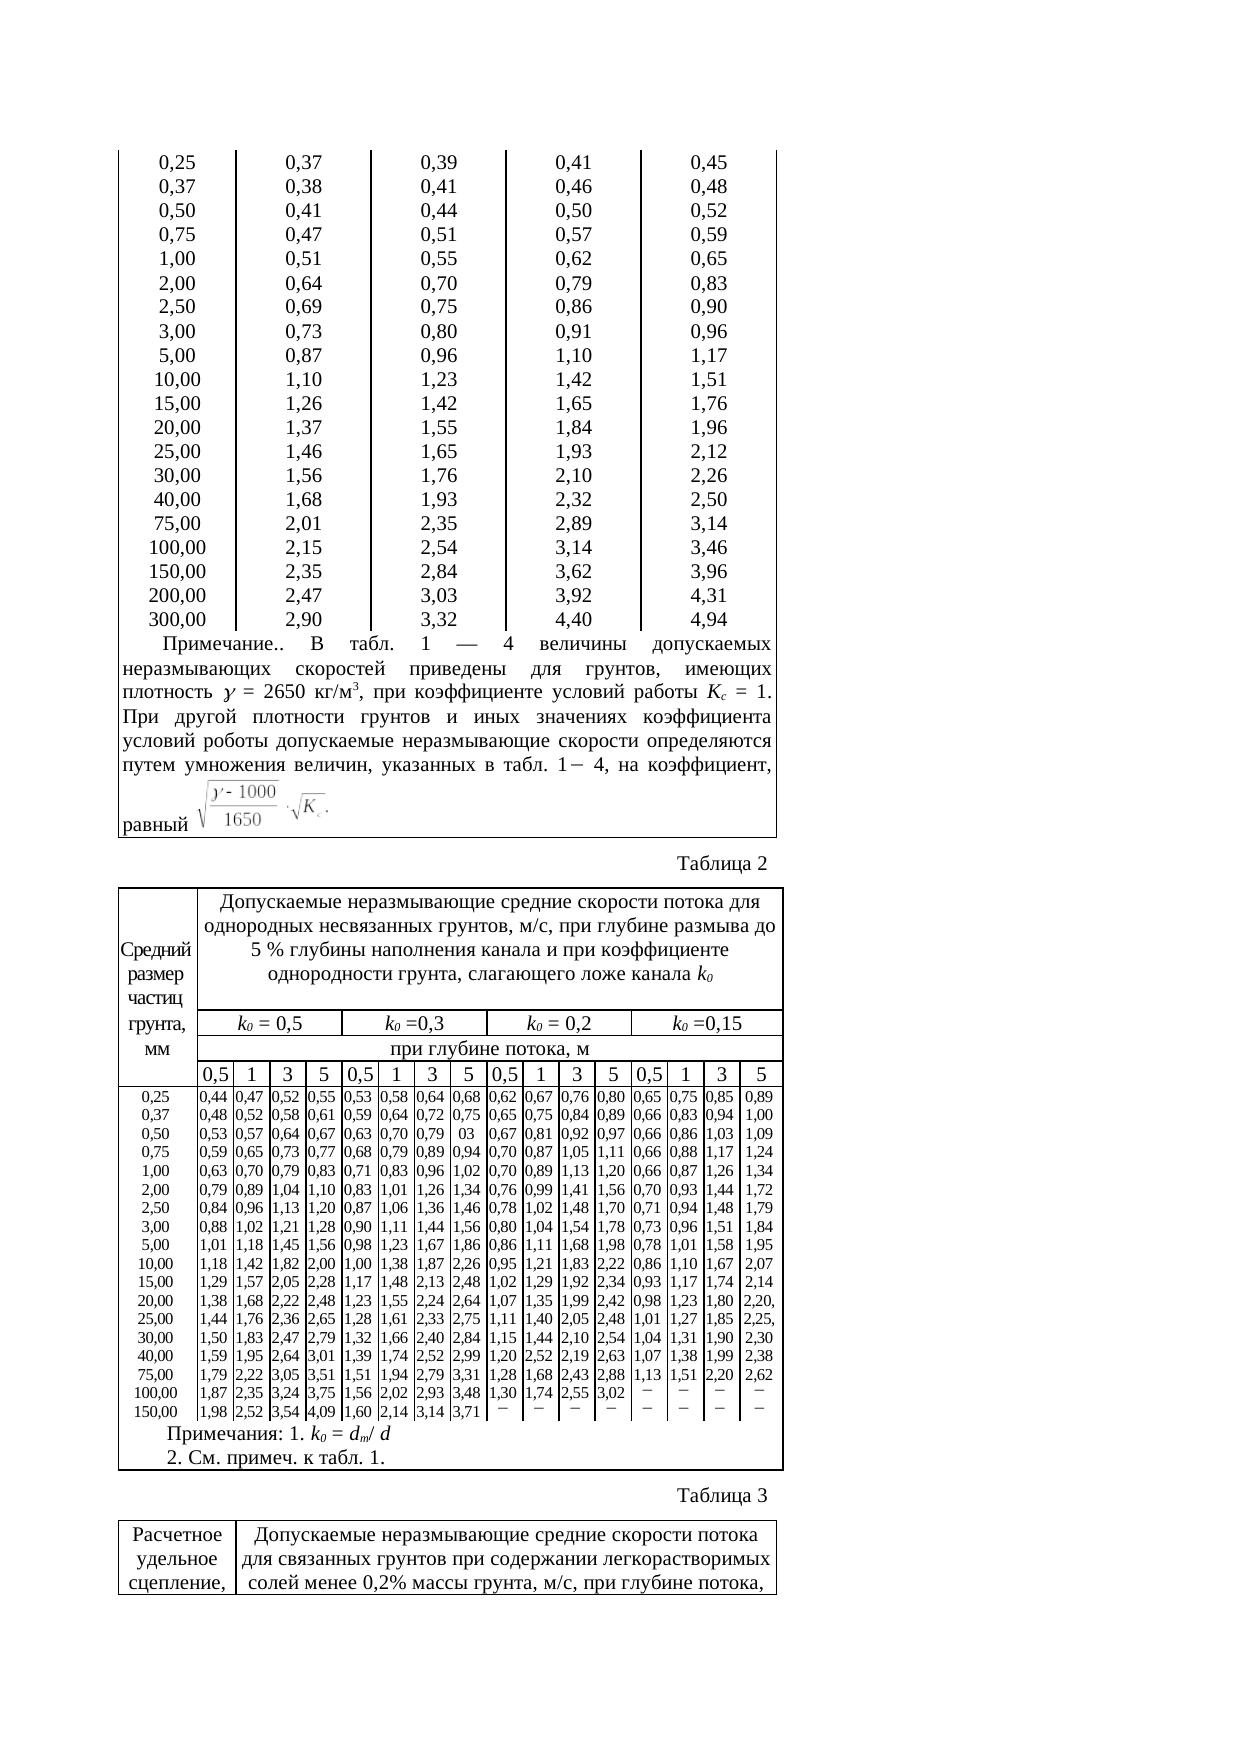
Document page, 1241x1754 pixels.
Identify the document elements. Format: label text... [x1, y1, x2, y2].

table_cell 2,35 [237, 559, 370, 583]
table_cell 1,23 [372, 367, 505, 391]
table_cell 20,00 [119, 415, 235, 439]
table_cell 1,00 [119, 246, 235, 270]
table_cell 0,62 [488, 1087, 522, 1106]
table_cell 0,53 [198, 1124, 233, 1143]
table_header Средний размер частиц [119, 889, 197, 1009]
table_cell 0,57 [507, 222, 640, 246]
table_cell 0,87 [668, 1161, 703, 1180]
table_cell 2,32 [507, 487, 640, 511]
table_cell 0,89 [415, 1143, 450, 1161]
table_cell 2,26 [642, 463, 776, 487]
table_cell 0,91 [507, 319, 640, 342]
table_cell 0,37 [237, 150, 370, 174]
table_cell 0,89 [741, 1087, 782, 1106]
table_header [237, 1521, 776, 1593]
table_cell 0,89 [234, 1180, 269, 1198]
table_cell 1,46 [237, 439, 370, 463]
table_cell 1,34 [741, 1161, 782, 1180]
table_cell 0,70 [372, 270, 505, 294]
table_cell 0,55 [372, 246, 505, 270]
table_cell 0,79 [271, 1161, 305, 1180]
table_cell 0,87 [237, 343, 370, 367]
table_cell 0,84 [198, 1199, 233, 1217]
table_cell 5 [451, 1062, 486, 1086]
table_cell 0,48 [198, 1106, 233, 1124]
table_header Допускаемые неразмывающие средние скорости потока для однородных несвязанных грунтов, м/с, при глубине размыва до 5 % глубины наполнения канала и при коэффициенте однородности грунта, слагающего ложе канала k0 [198, 889, 782, 1009]
table_cell 0,70 [488, 1143, 522, 1161]
table_cell 0,96 [642, 319, 776, 342]
table_cell 1,51 [642, 367, 776, 391]
table_cell 2,00 [119, 270, 235, 294]
table_cell 1,26 [237, 391, 370, 415]
table_cell 1,11 [596, 1143, 631, 1161]
table_cell 0,66 [632, 1143, 667, 1161]
table_cell 3 [705, 1062, 739, 1086]
table_cell 1,09 [741, 1124, 782, 1143]
table_cell 3,03 [372, 583, 505, 607]
table_cell 0,5 [632, 1062, 667, 1086]
table_cell 1,01 [379, 1180, 414, 1198]
table_cell 0,64 [415, 1087, 450, 1106]
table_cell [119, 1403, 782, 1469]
table_cell 1,42 [507, 367, 640, 391]
table_cell 100,00 [119, 535, 235, 559]
table_cell 0,96 [234, 1199, 269, 1217]
table_cell 0,97 [596, 1124, 631, 1143]
table_cell 2,12 [642, 439, 776, 463]
table_cell 0,76 [560, 1087, 594, 1106]
table_cell 2,50 [642, 487, 776, 511]
table_cell 1,78 [596, 1217, 631, 1236]
table_cell 1,79 [741, 1199, 782, 1217]
table_cell 2,50 [119, 1199, 197, 1217]
table_cell 1,72 [741, 1180, 782, 1198]
table_cell 0,80 [596, 1087, 631, 1106]
table_cell 10,00 [119, 1254, 197, 1273]
table_cell 1,05 [560, 1143, 594, 1161]
table_cell 0,63 [198, 1161, 233, 1180]
table_cell 0,71 [343, 1161, 378, 1180]
table_cell 1,51 [705, 1217, 739, 1236]
table_cell 1,56 [451, 1217, 486, 1236]
table_cell 0,75 [451, 1106, 486, 1124]
table_cell 0,83 [307, 1161, 341, 1180]
table_cell 0,59 [642, 222, 776, 246]
table_cell 1,93 [372, 487, 505, 511]
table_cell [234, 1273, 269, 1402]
table_cell 2,89 [507, 511, 640, 535]
table_cell 0,96 [372, 343, 505, 367]
table_cell 0,25 [119, 1087, 197, 1106]
table_cell 0,66 [632, 1161, 667, 1180]
table_cell 0,37 [119, 1106, 197, 1124]
table_cell 1,86 [451, 1236, 486, 1254]
table_cell 0,67 [307, 1124, 341, 1143]
table_cell 1 [668, 1062, 703, 1086]
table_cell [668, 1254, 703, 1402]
table_cell 0,44 [372, 198, 505, 222]
table_cell k0 =0,3 [343, 1011, 486, 1034]
table_cell 3,96 [642, 559, 776, 583]
table_cell 2,35 [372, 511, 505, 535]
table_cell 1,04 [524, 1217, 558, 1236]
table_cell 0,71 [632, 1199, 667, 1217]
table_cell 1,93 [507, 439, 640, 463]
table_cell 0,63 [343, 1124, 378, 1143]
table_cell 1,02 [524, 1199, 558, 1217]
table_cell 2,01 [237, 511, 370, 535]
table_cell 0,64 [237, 270, 370, 294]
table_cell 1,65 [372, 439, 505, 463]
table_cell 1,54 [560, 1217, 594, 1236]
table_cell 3,00 [119, 1217, 197, 1236]
table_cell 1,03 [705, 1124, 739, 1143]
table_cell 2,90 [237, 607, 370, 631]
table_cell при глубине потока, м [198, 1036, 782, 1060]
table_cell 3 [415, 1062, 450, 1086]
table_cell 1,42 [234, 1254, 269, 1273]
table_cell 0,94 [668, 1199, 703, 1217]
table_cell 0,65 [632, 1087, 667, 1106]
table_cell мм [119, 1035, 197, 1060]
table_cell 0,50 [119, 198, 235, 222]
table_cell 1,48 [705, 1199, 739, 1217]
table_cell 1,67 [415, 1236, 450, 1254]
table_cell 0,70 [234, 1161, 269, 1180]
table_cell 5 [596, 1062, 631, 1086]
table_cell 2,47 [237, 583, 370, 607]
table_cell 0,52 [642, 198, 776, 222]
table_cell 0,5 [198, 1062, 233, 1086]
table_cell 2,54 [372, 535, 505, 559]
table_cell 0,67 [524, 1087, 558, 1106]
table_cell 0,83 [668, 1106, 703, 1124]
table_cell 0,76 [488, 1180, 522, 1198]
table_cell 1,37 [237, 415, 370, 439]
table_cell 03 [451, 1124, 486, 1143]
table_cell 1,00 [741, 1106, 782, 1124]
table_cell 5 [741, 1062, 782, 1086]
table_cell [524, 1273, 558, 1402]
table_cell 0,83 [642, 270, 776, 294]
table_cell 2,00 [307, 1254, 341, 1273]
table_cell 0,38 [237, 174, 370, 198]
table_cell 0,62 [507, 246, 640, 270]
table_cell 1 [524, 1062, 558, 1086]
table_cell 0,87 [343, 1199, 378, 1217]
table_cell 0,83 [379, 1161, 414, 1180]
table_cell 0,47 [234, 1087, 269, 1106]
table_cell 0,65 [488, 1106, 522, 1124]
table_cell 0,72 [415, 1106, 450, 1124]
table_cell 1,20 [307, 1199, 341, 1217]
table_cell 0,50 [507, 198, 640, 222]
table_cell 25,00 [119, 439, 235, 463]
table_cell 0,65 [642, 246, 776, 270]
table_cell 1,17 [705, 1143, 739, 1161]
table_cell 200,00 [119, 583, 235, 607]
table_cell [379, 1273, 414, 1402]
table_cell 75,00 [119, 511, 235, 535]
table_cell 0,94 [705, 1106, 739, 1124]
table_cell 0,50 [119, 1124, 197, 1143]
table_cell k0 = 0,2 [488, 1011, 631, 1034]
table_cell 0,95 [488, 1254, 522, 1273]
table_cell 0,64 [271, 1124, 305, 1143]
table_cell 0,90 [343, 1217, 378, 1236]
table_cell 3,46 [642, 535, 776, 559]
table_cell 1,56 [596, 1180, 631, 1198]
table_cell 0,5 [343, 1062, 378, 1086]
table_cell 1,98 [596, 1236, 631, 1254]
table_cell 0,45 [642, 150, 776, 174]
table_cell 1,01 [198, 1236, 233, 1254]
table_cell 1,84 [741, 1217, 782, 1236]
table_cell 1,11 [524, 1236, 558, 1254]
table_cell 3,32 [372, 607, 505, 631]
table_cell 1,26 [705, 1161, 739, 1180]
table_cell 150,00 [119, 559, 235, 583]
table_cell k0 =0,15 [632, 1011, 782, 1034]
table_cell 0,69 [237, 294, 370, 318]
table_cell 0,55 [307, 1087, 341, 1106]
table_cell 0,67 [488, 1124, 522, 1143]
table_cell 1,17 [642, 343, 776, 367]
table_cell 0,44 [198, 1087, 233, 1106]
table_cell 4,40 [507, 607, 640, 631]
table_cell 0,90 [642, 294, 776, 318]
table_cell 1,36 [415, 1199, 450, 1217]
table_cell 0,73 [632, 1217, 667, 1236]
table_cell 0,73 [271, 1143, 305, 1161]
table_cell 2,10 [507, 463, 640, 487]
table_cell 0,99 [524, 1180, 558, 1198]
table_cell 0,75 [668, 1087, 703, 1106]
table_cell 1,18 [198, 1254, 233, 1273]
table_cell 1,02 [451, 1161, 486, 1180]
table_cell 0,75 [119, 1143, 197, 1161]
table_cell 0,68 [451, 1087, 486, 1106]
table_cell 0,25 [119, 150, 235, 174]
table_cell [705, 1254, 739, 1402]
table_cell 1,10 [237, 367, 370, 391]
table_cell 1,56 [237, 463, 370, 487]
table_cell 0,5 [488, 1062, 522, 1086]
table_cell 0,89 [524, 1161, 558, 1180]
table_cell 0,58 [271, 1106, 305, 1124]
table_cell 0,59 [198, 1143, 233, 1161]
table_cell 1,13 [271, 1199, 305, 1217]
text Таблица 3 [118, 1483, 768, 1507]
table_cell 1,21 [524, 1254, 558, 1273]
table_cell 0,59 [343, 1106, 378, 1124]
table_cell 0,87 [524, 1143, 558, 1161]
table_cell 1,26 [415, 1180, 450, 1198]
table_cell 1,13 [560, 1161, 594, 1180]
table_cell 0,98 [343, 1236, 378, 1254]
table_cell 0,52 [234, 1106, 269, 1124]
table_cell 3 [560, 1062, 594, 1086]
table_cell 10,00 [119, 367, 235, 391]
table_cell 1,56 [307, 1236, 341, 1254]
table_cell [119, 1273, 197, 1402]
table_cell [119, 1060, 197, 1086]
table_cell 1,24 [741, 1143, 782, 1161]
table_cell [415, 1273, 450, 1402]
table_cell 0,78 [488, 1199, 522, 1217]
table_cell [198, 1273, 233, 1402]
table_cell 1,20 [596, 1161, 631, 1180]
table_cell 0,94 [451, 1143, 486, 1161]
table_cell 0,66 [632, 1106, 667, 1124]
table_cell 0,80 [372, 319, 505, 342]
table_cell 1,68 [560, 1236, 594, 1254]
table_cell 2,84 [372, 559, 505, 583]
table_cell 1,46 [451, 1199, 486, 1217]
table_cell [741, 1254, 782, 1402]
table_cell 1,84 [507, 415, 640, 439]
table_cell 0,61 [307, 1106, 341, 1124]
table_cell 1,01 [668, 1236, 703, 1254]
table_cell 1 [379, 1062, 414, 1086]
table_cell 0,79 [507, 270, 640, 294]
table_cell 1,41 [560, 1180, 594, 1198]
table_cell 0,78 [632, 1236, 667, 1254]
table_cell 30,00 [119, 463, 235, 487]
table_cell 1,06 [379, 1199, 414, 1217]
table_cell 0,86 [488, 1236, 522, 1254]
table_cell 0,88 [198, 1217, 233, 1236]
table_cell 0,85 [705, 1087, 739, 1106]
table_cell 1,10 [507, 343, 640, 367]
table_cell 1,83 [560, 1254, 594, 1273]
table_cell 1,44 [705, 1180, 739, 1198]
table_cell 1,76 [372, 463, 505, 487]
table_cell 1,02 [234, 1217, 269, 1236]
table_cell 1,70 [596, 1199, 631, 1217]
table_cell 1,48 [560, 1199, 594, 1217]
table_cell 0,52 [271, 1087, 305, 1106]
table_cell 1,00 [343, 1254, 378, 1273]
table_cell 0,77 [307, 1143, 341, 1161]
table_cell 0,79 [379, 1143, 414, 1161]
table_cell 0,51 [237, 246, 370, 270]
table_cell 0,68 [343, 1143, 378, 1161]
table_cell 1,58 [705, 1236, 739, 1254]
table_cell 0,88 [668, 1143, 703, 1161]
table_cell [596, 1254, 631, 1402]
table_cell 1,38 [379, 1254, 414, 1273]
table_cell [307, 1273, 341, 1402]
table_cell 0,86 [668, 1124, 703, 1143]
table_cell 0,65 [234, 1143, 269, 1161]
table_cell 1,10 [307, 1180, 341, 1198]
table_cell 1,44 [415, 1217, 450, 1236]
table_cell 1,18 [234, 1236, 269, 1254]
table_cell 1,87 [415, 1254, 450, 1273]
table_cell 1,00 [119, 1161, 197, 1180]
table_cell 0,48 [642, 174, 776, 198]
table_cell 4,94 [642, 607, 776, 631]
table_cell 0,70 [379, 1124, 414, 1143]
table_cell k0 = 0,5 [198, 1011, 341, 1034]
table_cell 0,66 [632, 1124, 667, 1143]
table_cell 0,41 [237, 198, 370, 222]
table_cell 1,96 [642, 415, 776, 439]
table_cell 0,47 [237, 222, 370, 246]
table_cell 0,79 [198, 1180, 233, 1198]
table_cell 0,83 [343, 1180, 378, 1198]
table_cell 1,28 [307, 1217, 341, 1236]
table_cell 40,00 [119, 487, 235, 511]
table_cell 0,96 [668, 1217, 703, 1236]
table_cell 0,86 [507, 294, 640, 318]
table_cell 0,46 [507, 174, 640, 198]
table_cell 0,79 [415, 1124, 450, 1143]
table_cell 0,80 [488, 1217, 522, 1236]
table_cell 0,37 [119, 174, 235, 198]
table_cell 0,84 [560, 1106, 594, 1124]
table_cell 1,68 [237, 487, 370, 511]
table_cell 0,73 [237, 319, 370, 342]
table_cell 3,14 [507, 535, 640, 559]
table_cell 2,50 [119, 294, 235, 318]
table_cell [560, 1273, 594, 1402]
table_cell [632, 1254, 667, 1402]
table_cell 2,26 [451, 1254, 486, 1273]
table_cell 0,70 [632, 1180, 667, 1198]
table_cell 0,58 [379, 1087, 414, 1106]
table_cell 300,00 [119, 607, 235, 631]
table_cell 0,92 [560, 1124, 594, 1143]
table_cell 0,89 [596, 1106, 631, 1124]
table_cell 1,95 [741, 1236, 782, 1254]
table_cell 0,75 [372, 294, 505, 318]
table_cell 5,00 [119, 343, 235, 367]
table_cell 1,55 [372, 415, 505, 439]
table_cell 5,00 [119, 1236, 197, 1254]
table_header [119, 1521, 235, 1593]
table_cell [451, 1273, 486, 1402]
table_cell грунта, [119, 1009, 197, 1034]
table_cell 5 [307, 1062, 341, 1086]
table_cell 4,31 [642, 583, 776, 607]
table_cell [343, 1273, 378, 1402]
table_cell 0,41 [507, 150, 640, 174]
table_cell 1,65 [507, 391, 640, 415]
table_cell 1,34 [451, 1180, 486, 1198]
table_cell 0,70 [488, 1161, 522, 1180]
table_cell 0,53 [343, 1087, 378, 1106]
table_cell 1,42 [372, 391, 505, 415]
table_cell 3 [271, 1062, 305, 1086]
table_cell 0,64 [379, 1106, 414, 1124]
table_cell 3,14 [642, 511, 776, 535]
table_cell 2,15 [237, 535, 370, 559]
table_cell Примечание.. В табл. 1 — 4 величины допускаемых неразмывающих скоростей приведены для грунтов, имеющих плотность = 2650 кг/м3, при коэффициенте условий работы Кс = 1. При другой плотности грунтов и иных значениях коэффициента условий роботы допускаемые неразмывающие скорости определяются путем умножения величин, указанных в табл. 1 4, на коэффициент, равный [119, 631, 776, 836]
table_cell 0,93 [668, 1180, 703, 1198]
table_cell 0,39 [372, 150, 505, 174]
table_cell 0,75 [119, 222, 235, 246]
table_cell 1,21 [271, 1217, 305, 1236]
table_cell 2,00 [119, 1180, 197, 1198]
table_cell 0,75 [524, 1106, 558, 1124]
table_cell 1,23 [379, 1236, 414, 1254]
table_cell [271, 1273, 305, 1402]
table_cell 1,45 [271, 1236, 305, 1254]
table_cell 1,11 [379, 1217, 414, 1236]
table_cell 0,57 [234, 1124, 269, 1143]
table_cell 0,81 [524, 1124, 558, 1143]
table_cell 1,82 [271, 1254, 305, 1273]
table_cell 1,76 [642, 391, 776, 415]
table_cell 0,51 [372, 222, 505, 246]
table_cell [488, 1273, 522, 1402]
table_cell 3,62 [507, 559, 640, 583]
table_cell 1 [234, 1062, 269, 1086]
table_cell 3,92 [507, 583, 640, 607]
table_cell 15,00 [119, 391, 235, 415]
table_cell 1,04 [271, 1180, 305, 1198]
text Таблица 2 [118, 850, 768, 874]
table_cell 0,96 [415, 1161, 450, 1180]
table_cell 3,00 [119, 319, 235, 342]
table_cell 0,41 [372, 174, 505, 198]
